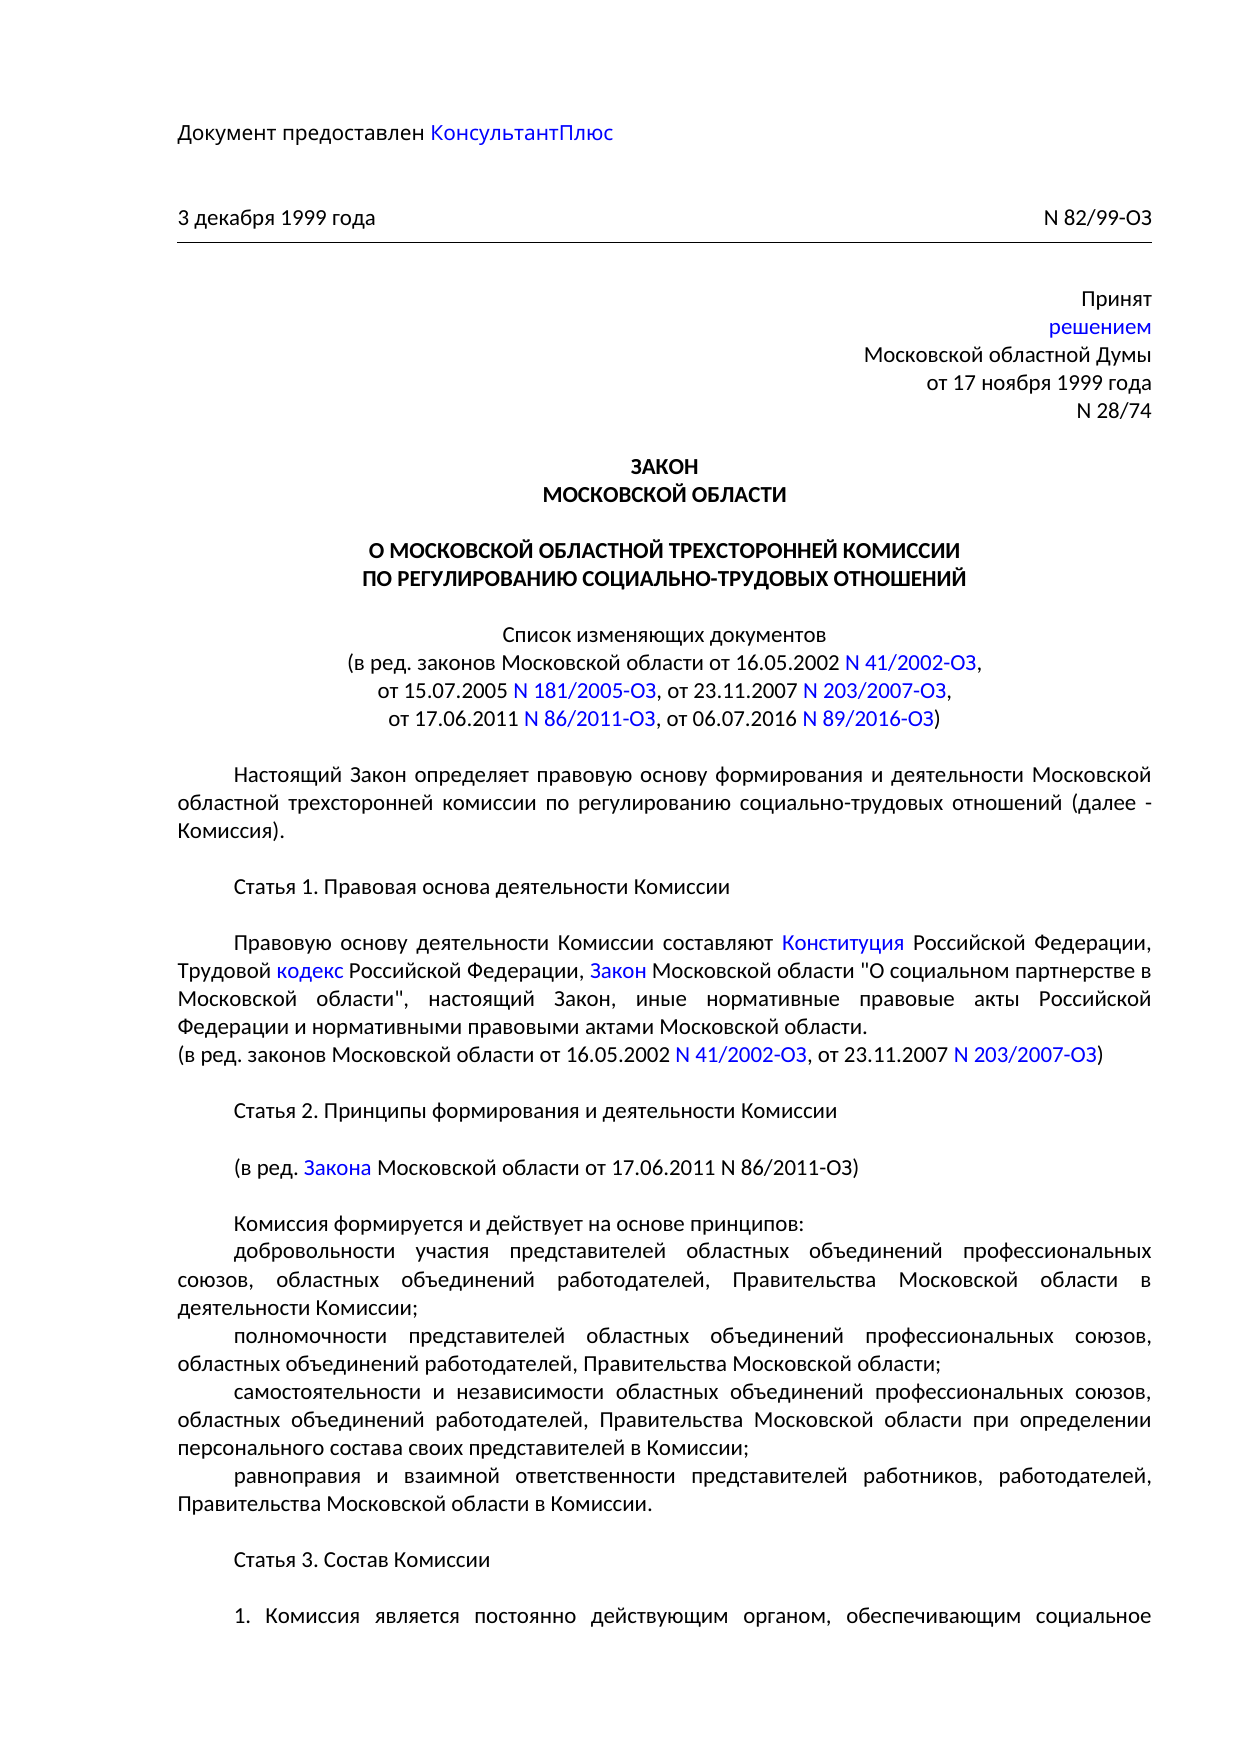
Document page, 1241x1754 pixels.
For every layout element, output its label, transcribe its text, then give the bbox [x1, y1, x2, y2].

text Принят [177, 284, 1152, 312]
title ПО РЕГУЛИРОВАНИЮ СОЦИАЛЬНО-ТРУДОВЫХ ОТНОШЕНИЙ [177, 564, 1152, 592]
text (в ред. законов Московской области от 16.05.2002 N 41/2002-ОЗ, от 23.11.2007 N 203/2007-ОЗ) [177, 1041, 1152, 1068]
title ЗАКОН [177, 452, 1152, 480]
text Правовую основу деятельности Комиссии составляют Конституция Российской Федерации, Трудовой кодекс Российской Федерации, Закон Московской области "О социальном партнерстве в Московской области", настоящий Закон, иные нормативные правовые акты Российской Федерации и нормативными правовыми актами Московской области. [177, 928, 1152, 1041]
text от 17.06.2011 N 86/2011-ОЗ, от 06.07.2016 N 89/2016-ОЗ) [177, 704, 1152, 732]
text N 28/74 [177, 396, 1152, 424]
title МОСКОВСКОЙ ОБЛАСТИ [177, 480, 1152, 508]
text Список изменяющих документов [177, 620, 1152, 648]
text (в ред. Закона Московской области от 17.06.2011 N 86/2011-ОЗ) [177, 1153, 1152, 1181]
text от 15.07.2005 N 181/2005-ОЗ, от 23.11.2007 N 203/2007-ОЗ, [177, 676, 1152, 704]
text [177, 1601, 1152, 1629]
text Статья 2. Принципы формирования и деятельности Комиссии [177, 1097, 1152, 1124]
text Московской областной Думы [177, 340, 1152, 368]
table_header N 82/99-ОЗ [664, 203, 1152, 231]
table_header 3 декабря 1999 года [177, 203, 664, 231]
text решением [177, 312, 1152, 340]
text Комиссия формируется и действует на основе принципов: [177, 1209, 1152, 1237]
text (в ред. законов Московской области от 16.05.2002 N 41/2002-ОЗ, [177, 648, 1152, 676]
text Настоящий Закон определяет правовую основу формирования и деятельности Московской областной трехсторонней комиссии по регулированию социально-трудовых отношений (далее - Комиссия). [177, 760, 1152, 844]
text добровольности участия представителей областных объединений профессиональных союзов, областных объединений работодателей, Правительства Московской области в деятельности Комиссии; [177, 1237, 1152, 1321]
title О МОСКОВСКОЙ ОБЛАСТНОЙ ТРЕХСТОРОННЕЙ КОМИССИИ [177, 536, 1152, 564]
text Статья 1. Правовая основа деятельности Комиссии [177, 872, 1152, 900]
title Документ предоставлен КонсультантПлюс [177, 118, 1152, 175]
text Статья 3. Состав Комиссии [177, 1545, 1152, 1573]
text равноправия и взаимной ответственности представителей работников, работодателей, Правительства Московской области в Комиссии. [177, 1461, 1152, 1517]
text от 17 ноября 1999 года [177, 368, 1152, 396]
text самостоятельности и независимости областных объединений профессиональных союзов, областных объединений работодателей, Правительства Московской области при определении персонального состава своих представителей в Комиссии; [177, 1377, 1152, 1461]
text полномочности представителей областных объединений профессиональных союзов, областных объединений работодателей, Правительства Московской области; [177, 1321, 1152, 1377]
